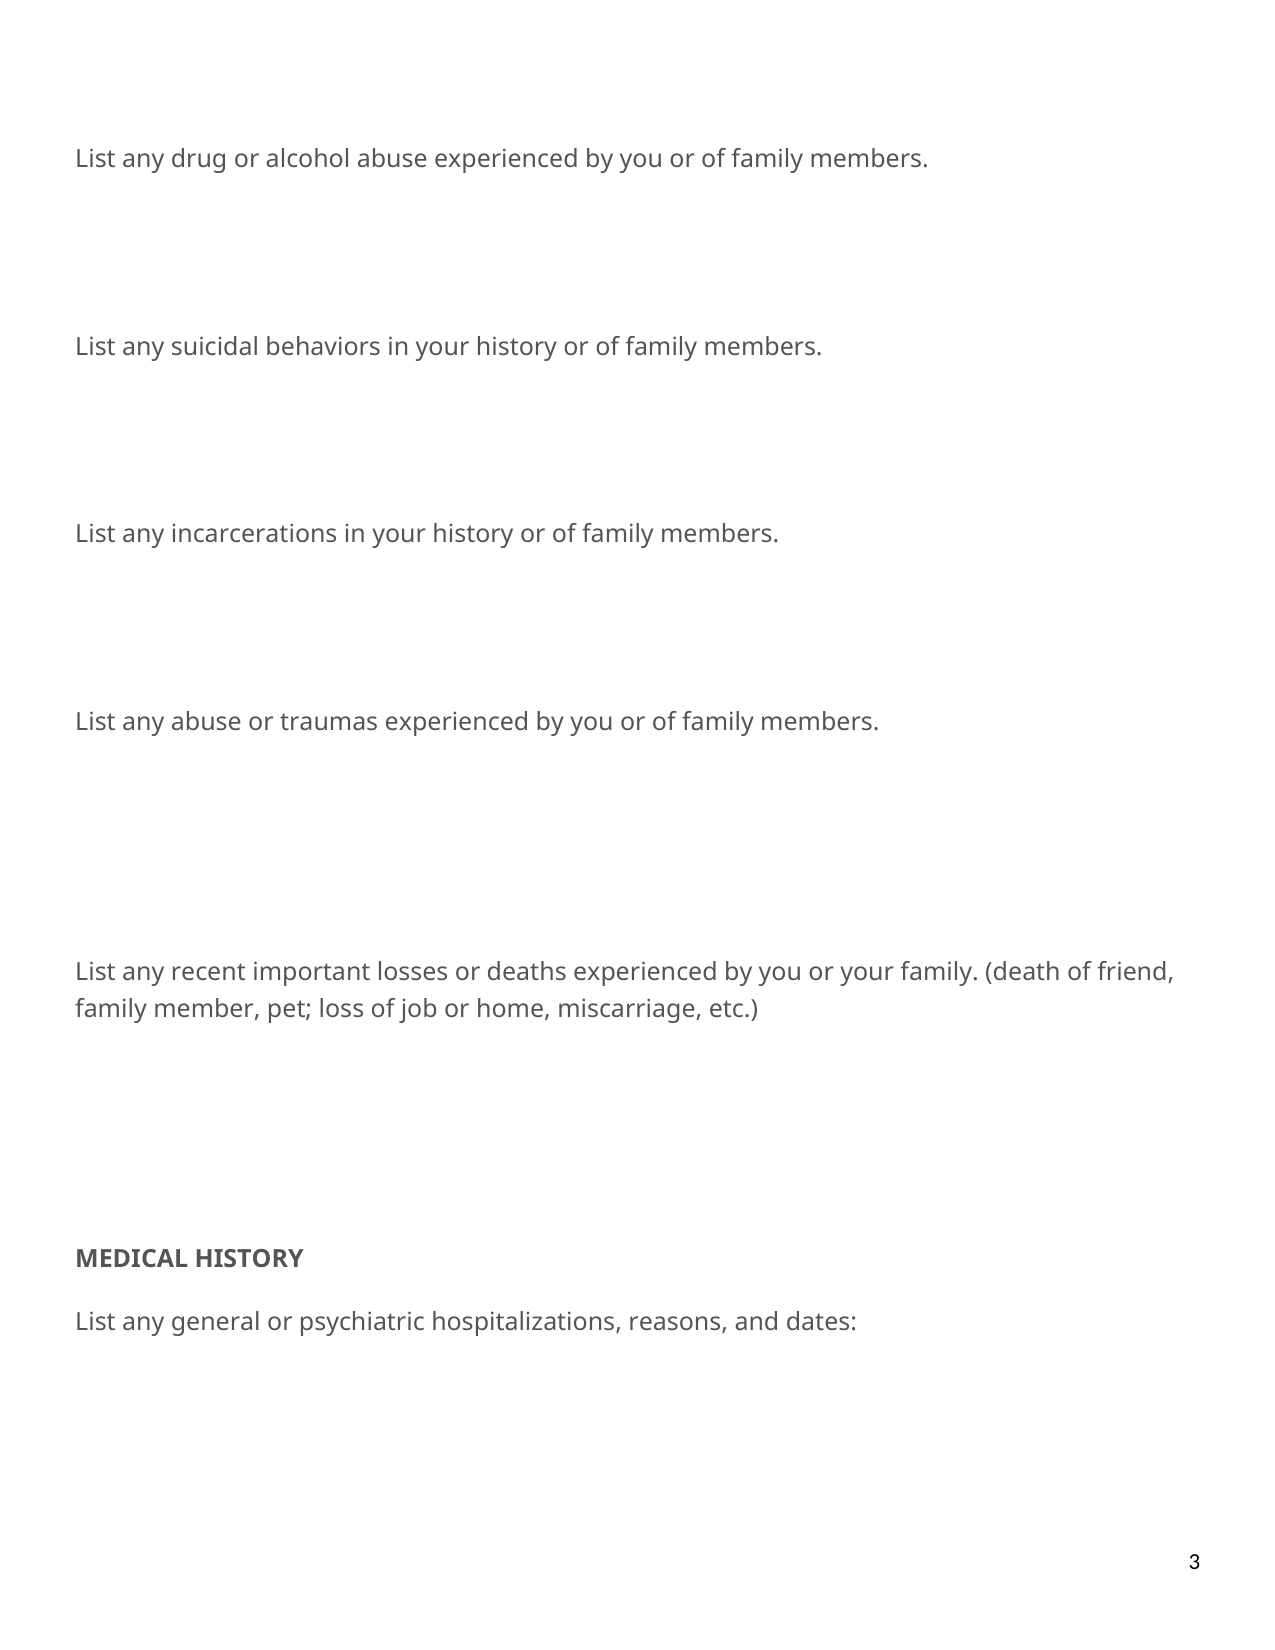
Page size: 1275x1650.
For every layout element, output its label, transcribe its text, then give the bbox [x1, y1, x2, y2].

text List any recent important losses or deaths experienced by you or your family. (death of friend, family member, pet; loss of job or home, miscarriage, etc.) [75, 950, 1200, 1025]
text List any drug or alcohol abuse experienced by you or of family members. [75, 137, 1200, 175]
text List any suicidal behaviors in your history or of family members. [75, 325, 1200, 362]
text List any abuse or traumas experienced by you or of family members. [75, 700, 1200, 737]
text List any general or psychiatric hospitalizations, reasons, and dates: [75, 1300, 1200, 1337]
text List any incarcerations in your history or of family members. [75, 512, 1200, 550]
text MEDICAL HISTORY [75, 1237, 1200, 1275]
